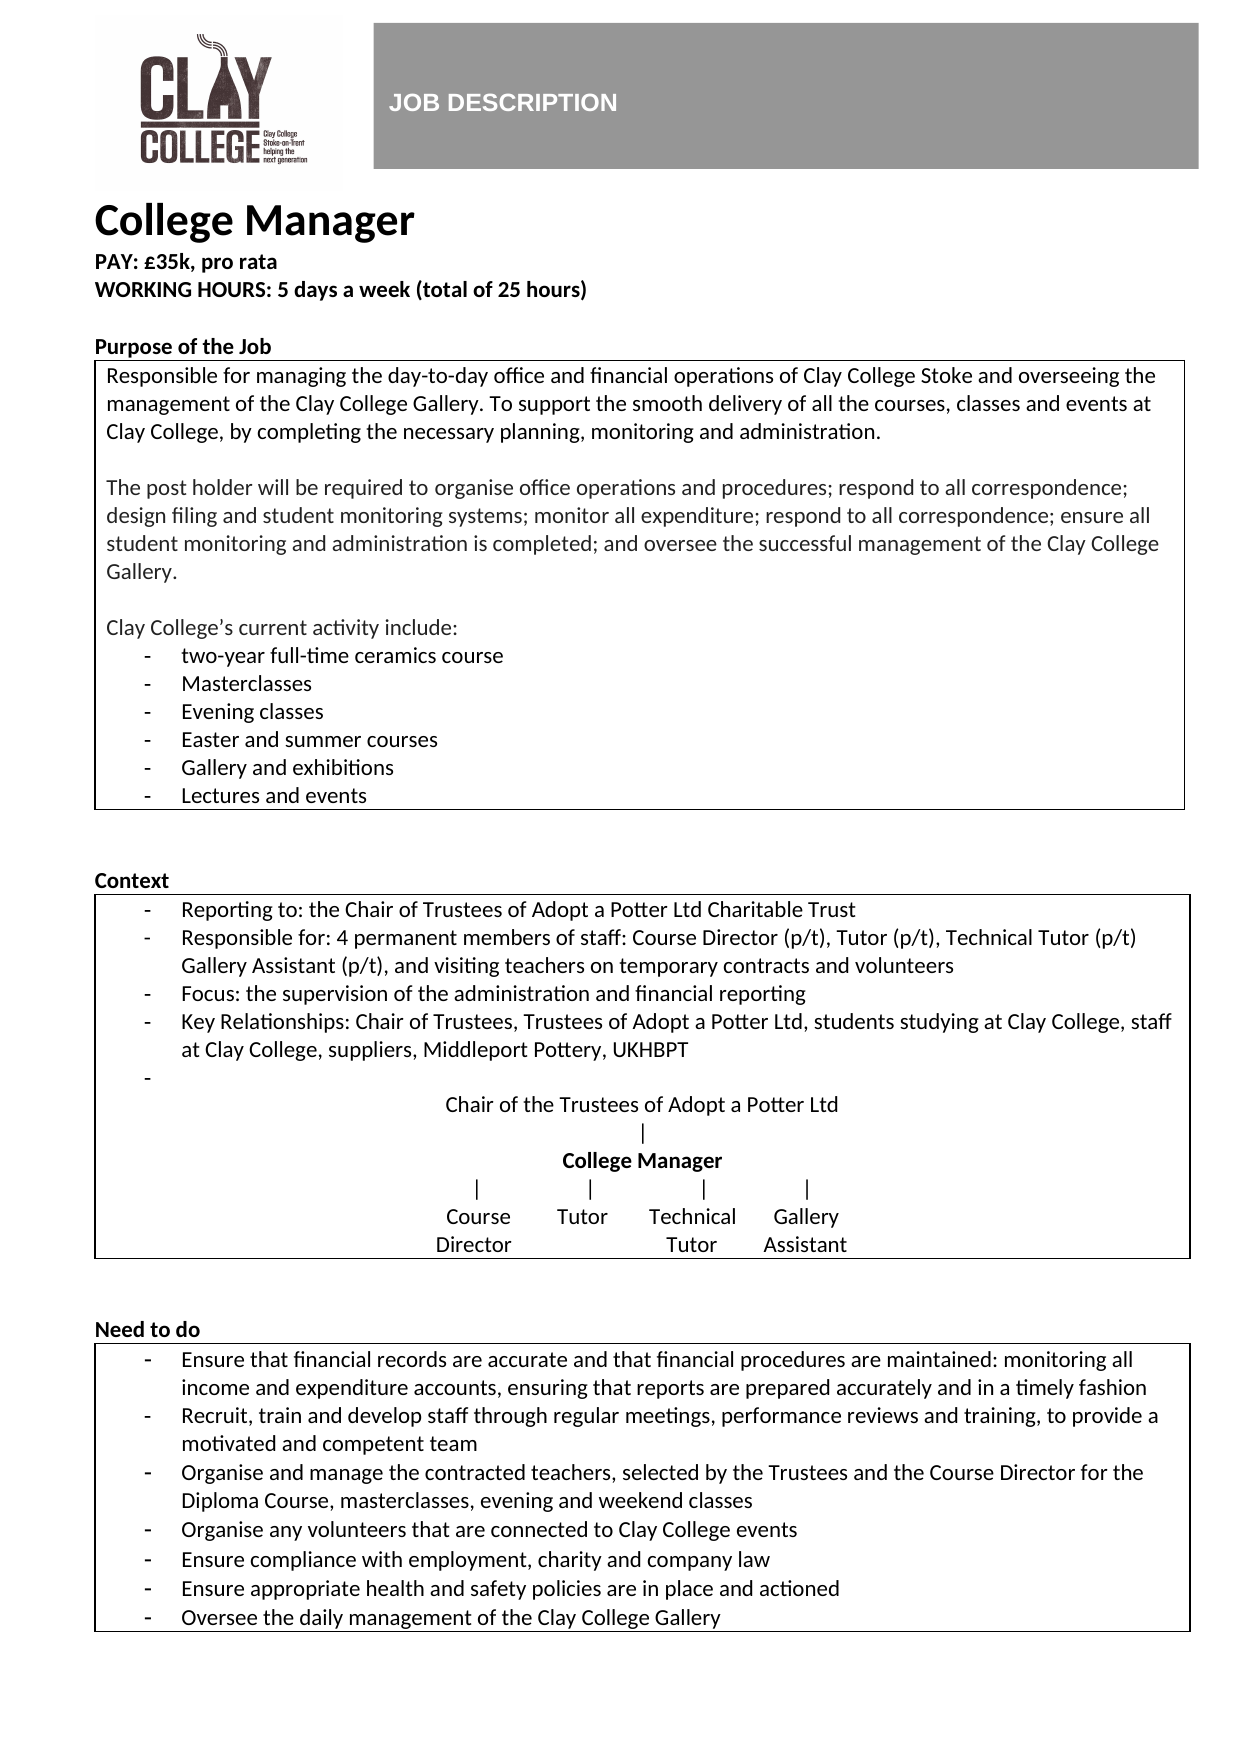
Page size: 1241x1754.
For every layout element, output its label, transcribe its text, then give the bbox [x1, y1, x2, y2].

table_header Reporting to: the Chair of Trustees of Adopt a Potter Ltd Charitable Trust Responsible for: 4 permanent members of staff: Course Director (p/t), Tutor (p/t), Technical Tutor (p/t) Gallery Assistant (p/t), and visiting teachers on temporary contracts and volunteers Focus: the supervision of the administration and financial reporting Key Relationships: Chair of Trustees, Trustees of Adopt a Potter Ltd, students studying at Clay College, staff at Clay College, suppliers, Middleport Pottery, UKHBPT Chair of the Trustees of Adopt a Potter Ltd | College Manager | | | | Course Tutor Technical Gallery Director Tutor Assistant [96, 895, 1189, 1258]
text PAY: £35k, pro rata [94, 247, 1146, 275]
text Context [94, 866, 1146, 894]
text WORKING HOURS: 5 days a week (total of 25 hours) [94, 275, 1146, 303]
text College Manager [94, 177, 1146, 247]
picture [94, 15, 344, 177]
text Need to do [94, 1315, 1146, 1343]
table_header Responsible for managing the day-to-day office and financial operations of Clay College Stoke and overseeing the management of the Clay College Gallery. To support the smooth delivery of all the courses, classes and events at Clay College, by completing the necessary planning, monitoring and administration. The post holder will be required to organise office operations and procedures; respond to all correspondence; design filing and student monitoring systems; monitor all expenditure; respond to all correspondence; ensure all student monitoring and administration is completed; and oversee the successful management of the Clay College Gallery. Clay College’s current activity include: two-year full-time ceramics course Masterclasses Evening classes Easter and summer courses Gallery and exhibitions Lectures and events [96, 361, 1184, 809]
text Purpose of the Job [94, 332, 1146, 360]
